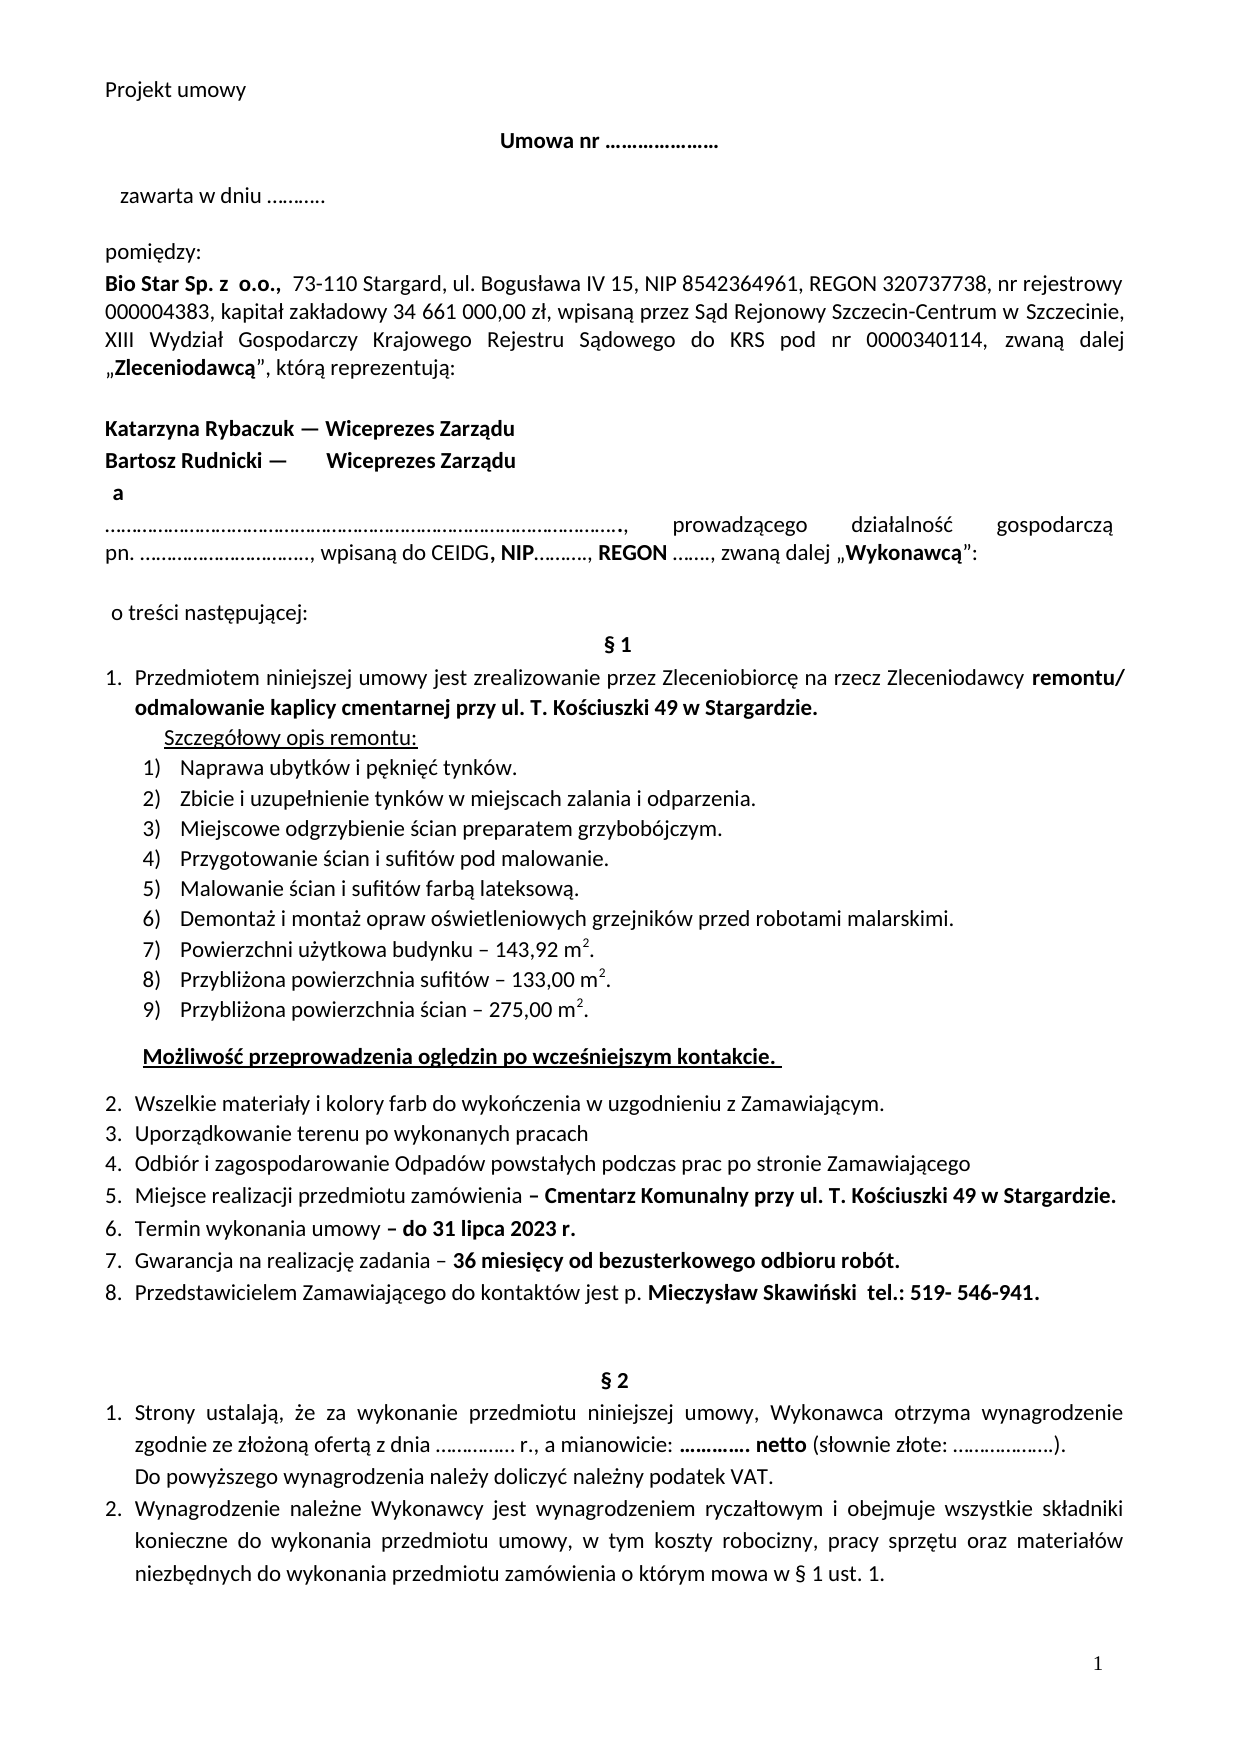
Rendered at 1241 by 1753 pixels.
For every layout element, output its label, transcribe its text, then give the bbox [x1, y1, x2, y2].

list Przedstawicielem Zamawiającego do kontaktów jest p. Mieczysław Skawiński tel.: 519- 546-941. [105, 1278, 1125, 1306]
list Przybliżona powierzchnia ścian – 275,00 m2. [142, 995, 1125, 1023]
text § 1 [111, 631, 1124, 659]
list Wynagrodzenie należne Wykonawcy jest wynagrodzeniem ryczałtowym i obejmuje wszystkie składniki konieczne do wykonania przedmiotu umowy, w tym koszty robocizny, pracy sprzętu oraz materiałów niezbędnych do wykonania przedmiotu zamówienia o którym mowa w § 1 ust. 1. [105, 1494, 1125, 1587]
text zawarta w dniu ……….. [120, 182, 819, 210]
list Odbiór i zagospodarowanie Odpadów powstałych podczas prac po stronie Zamawiającego [105, 1149, 1125, 1177]
text § 2 [105, 1366, 1124, 1394]
text Bartosz Rudnicki — Wiceprezes Zarządu [105, 446, 1125, 474]
list Powierzchni użytkowa budynku – 143,92 m2. [142, 935, 1125, 963]
text Bio Star Sp. z o.o., 73-110 Stargard, ul. Bogusława IV 15, NIP 8542364961, REGON 320737738, nr rejestrowy 000004383, kapitał zakładowy 34 661 000,00 zł, wpisaną przez Sąd Rejonowy Szczecin-Centrum w Szczecinie, XIII Wydział Gospodarczy Krajowego Rejestru Sądowego do KRS pod nr 0000340114, zwaną dalej „Zleceniodawcą”, którą reprezentują: [105, 269, 1125, 381]
text Umowa nr ………………… [326, 126, 819, 154]
list Malowanie ścian i sufitów farbą lateksową. [142, 874, 1125, 902]
text Katarzyna Rybaczuk — Wiceprezes Zarządu [105, 414, 1125, 442]
list Termin wykonania umowy – do 31 lipca 2023 r. [105, 1214, 1125, 1242]
text …………………………………………………………………………………….., prowadzącego działalność gospodarczą pn. ………………………….., wpisaną do CEIDG, NIP………., REGON ……., zwaną dalej „Wykonawcą”: [105, 510, 1113, 566]
list Wszelkie materiały i kolory farb do wykończenia w uzgodnieniu z Zamawiającym. [105, 1089, 1125, 1117]
list Do powyższego wynagrodzenia należy doliczyć należny podatek VAT. [134, 1462, 1125, 1490]
list Demontaż i montaż opraw oświetleniowych grzejników przed robotami malarskimi. [142, 904, 1125, 932]
list Naprawa ubytków i pęknięć tynków. [142, 753, 1125, 781]
list Gwarancja na realizację zadania – 36 miesięcy od bezusterkowego odbioru robót. [105, 1246, 1066, 1274]
list Zbicie i uzupełnienie tynków w miejscach zalania i odparzenia. [142, 784, 1125, 812]
text o treści następującej: [111, 598, 1124, 626]
list Szczegółowy opis remontu: [164, 723, 1125, 751]
list Przedmiotem niniejszej umowy jest zrealizowanie przez Zleceniobiorcę na rzecz Zleceniodawcy remontu/ odmalowanie kaplicy cmentarnej przy ul. T. Kościuszki 49 w Stargardzie. [105, 663, 1125, 721]
list Miejscowe odgrzybienie ścian preparatem grzybobójczym. [142, 814, 1125, 842]
text Możliwość przeprowadzenia oględzin po wcześniejszym kontakcie. [142, 1042, 1125, 1070]
list Przybliżona powierzchnia sufitów – 133,00 m2. [142, 965, 1125, 993]
list Strony ustalają, że za wykonanie przedmiotu niniejszej umowy, Wykonawca otrzyma wynagrodzenie zgodnie ze złożoną ofertą z dnia …………… r., a mianowicie: …………. netto (słownie złote: ……………….). [105, 1398, 1125, 1458]
list Przygotowanie ścian i sufitów pod malowanie. [142, 844, 1125, 872]
text a [112, 478, 1125, 506]
text pomiędzy: [105, 237, 819, 265]
list Uporządkowanie terenu po wykonanych pracach [105, 1119, 1125, 1147]
list Miejsce realizacji przedmiotu zamówienia – Cmentarz Komunalny przy ul. T. Kościuszki 49 w Stargardzie. [105, 1181, 1125, 1209]
